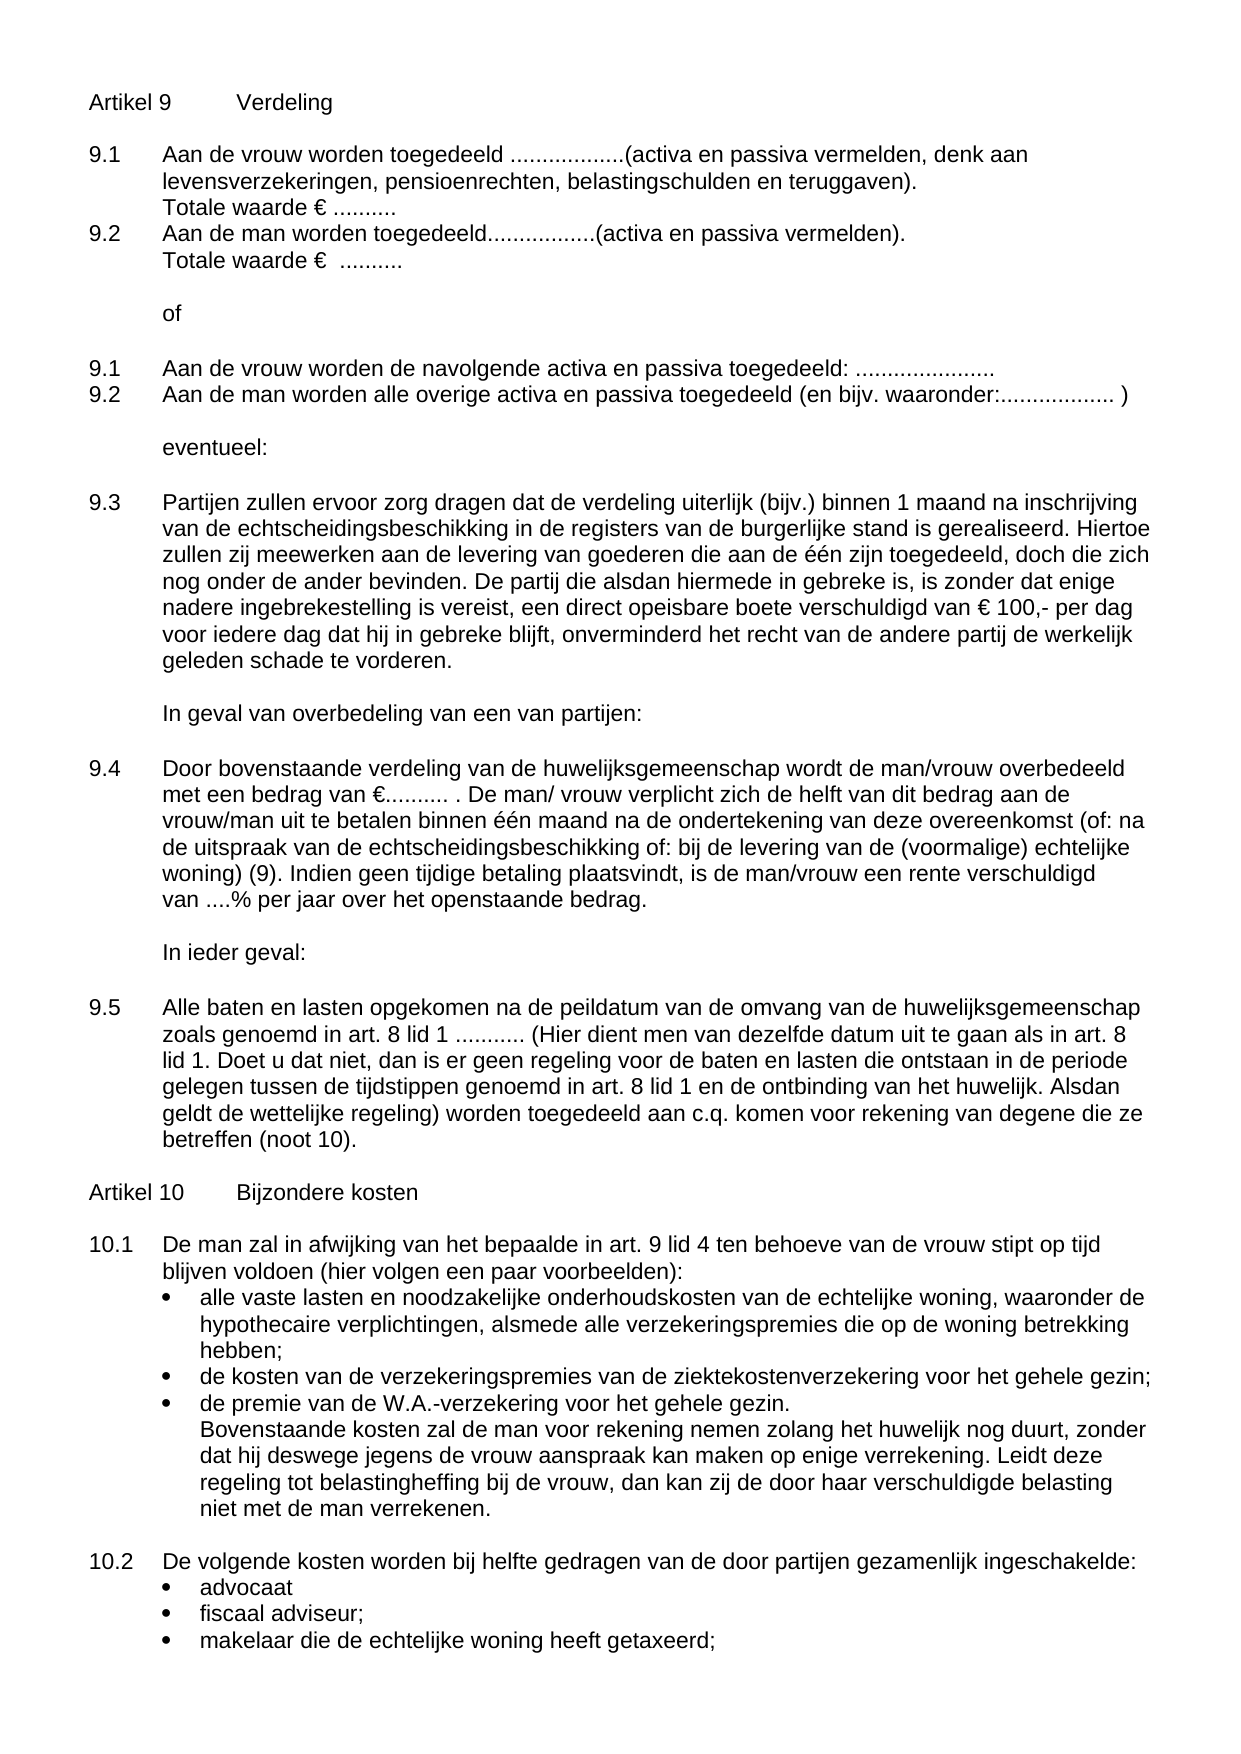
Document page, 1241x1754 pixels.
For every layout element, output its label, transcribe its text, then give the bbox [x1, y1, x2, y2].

list makelaar die de echtelijke woning heeft getaxeerd; [162, 1627, 1152, 1653]
list Partijen zullen ervoor zorg dragen dat de verdeling uiterlijk (bijv.) binnen 1 maand na inschrijving in de registers stand is gerealiseerd. Hiertoe zullen zij meewerken aan de levering van goederen die aan de één zijn toegedeeld, doch die zich nog onder de ander bevinden. De partij die alsdan hiermede in gebreke is, is zonder dat enige nadere ingebrekestelling is vereist, een direct opeisbare boete verschuldigd van € 100,- per dag voor iedere dag dat hij in gebreke blijft, onverminderd het recht partij de werkelijk geleden schade te vorderen. In geval van overbedeling van een van partijen: [89, 489, 1152, 755]
list alle vaste lasten en noodzakelijke onderhoudskosten woning, waaronder de hypothecaire verplichtingen, alsmede alle verzekeringspremies die op de woning betrekking hebben; [162, 1284, 1152, 1363]
list Aan de vrouw worden de navolgende activa en passiva toegedeeld: ...................... [89, 354, 1152, 381]
text Artikel 10 Bijzondere kosten [89, 1179, 1152, 1205]
list de kosten de ziektekostenverzekering voor het gehele gezin; [162, 1363, 1152, 1389]
list De volgende kosten worden bij helfte gedragen partijen gezamenlijk ingeschakelde: [89, 1548, 1152, 1574]
list De man zal in afwijking van het bepaalde in art. 9 lid 4 ten behoeve stipt op tijd blijven voldoen (hier volgen een paar voorbeelden): [89, 1231, 1152, 1284]
text Artikel 9 Verdeling [89, 89, 1152, 115]
list Alle baten en lasten opgekomen na de peildatum de huwelijksgemeenschap zoals genoemd in art. 8 lid 1 ........... (Hier dient men van dezelfde datum uit te gaan als in art. 8 lid 1. Doet u dat niet, dan is er geen regeling voor de baten en lasten die ontstaan in de periode gelegen tussen de tijdstippen genoemd in art. 8 lid 1 en de ontbinding van het huwelijk. Alsdan geldt de wettelijke regeling) worden toegedeeld aan c.q. komen voor rekening van degene die ze betreffen (noot 10). [89, 994, 1152, 1152]
list fiscaal adviseur; [162, 1600, 1152, 1627]
list Aan de man worden toegedeeld.................(activa en passiva vermelden). Totale waarde € .......... of [89, 220, 1152, 354]
list Door bovenstaande verdeling wordt de man/vrouw overbedeeld met een bedrag van €.......... vrouw verplicht zich de helft van dit bedrag aan de vrouw/man uit te betalen binnen één maand na de ondertekening van deze overeenkomst (of: na de uitspraak of: bij de levering voormalige) echtelijke woning) (9). Indien geen tijdige betaling plaatsvindt, is de man/vrouw een rente verschuldigd van ....% per jaar over het openstaande bedrag. In ieder geval: [89, 755, 1152, 994]
list advocaat [162, 1574, 1152, 1600]
list de premie .-verzekering voor het gehele gezin. Bovenstaande kosten zal de man voor rekening nemen zolang het huwelijk nog duurt, zonder dat hij deswege jegens de vrouw aanspraak kan maken op enige verrekening. Leidt deze regeling tot belastingheffing bij de vrouw, dan kan zij de door haar verschuldigde belasting niet met de man verrekenen. [162, 1389, 1152, 1521]
list Aan de man worden alle overige activa en passiva toegedeeld (en bijv. waaronder:.................. ) eventueel: [89, 381, 1152, 489]
list Aan de vrouw worden toegedeeld ..................(activa en passiva vermelden, denk aan levensverzekeringen, pensioenrechten, belastingschulden en teruggaven). Totale waarde € .......... [89, 141, 1152, 220]
